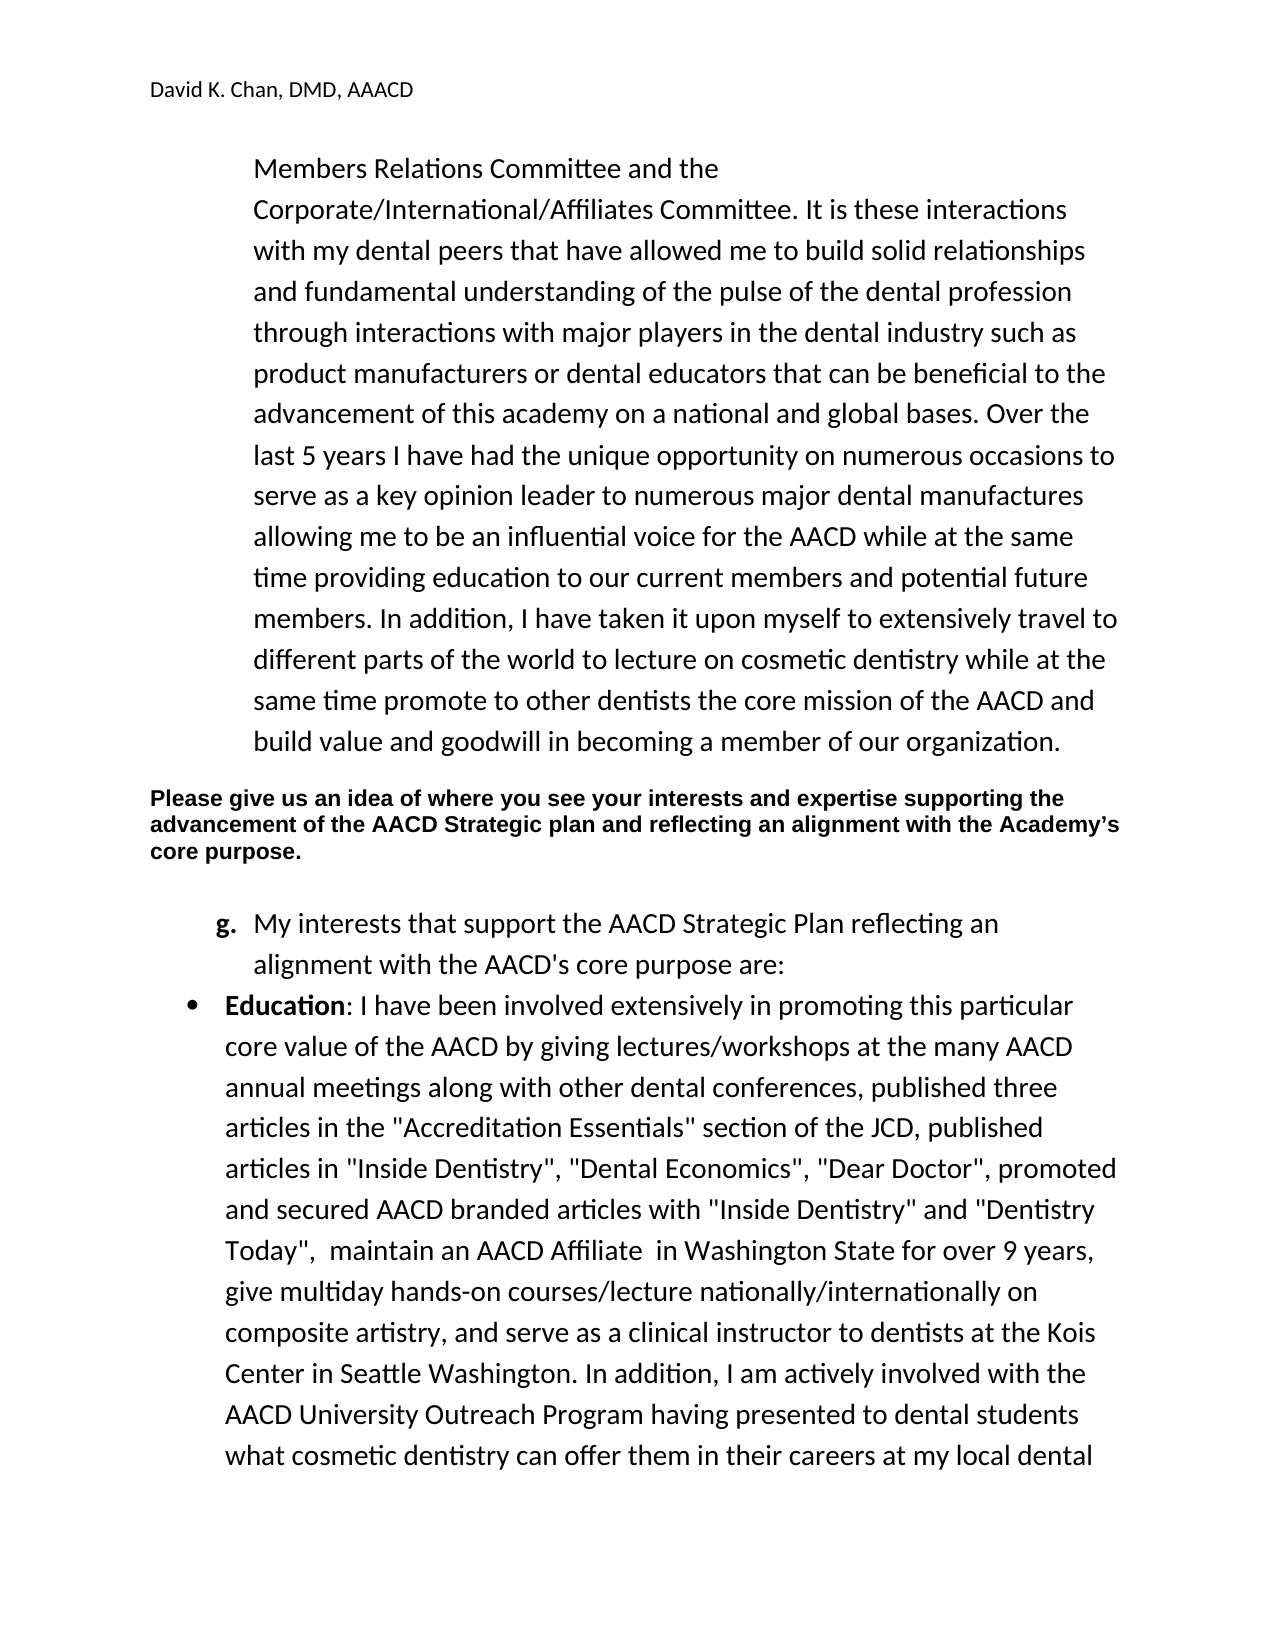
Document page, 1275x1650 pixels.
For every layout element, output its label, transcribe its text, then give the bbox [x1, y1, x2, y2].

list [187, 987, 1125, 1473]
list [216, 150, 1125, 759]
list My interests that support the AACD Strategic Plan reflecting an alignment with the AACD's core purpose are: [216, 905, 1125, 981]
text Please give us an idea of where you see your interests and expertise supporting the advancement of the AACD Strategic plan and reflecting an alignment with the Academy’s core purpose. [150, 785, 1125, 864]
